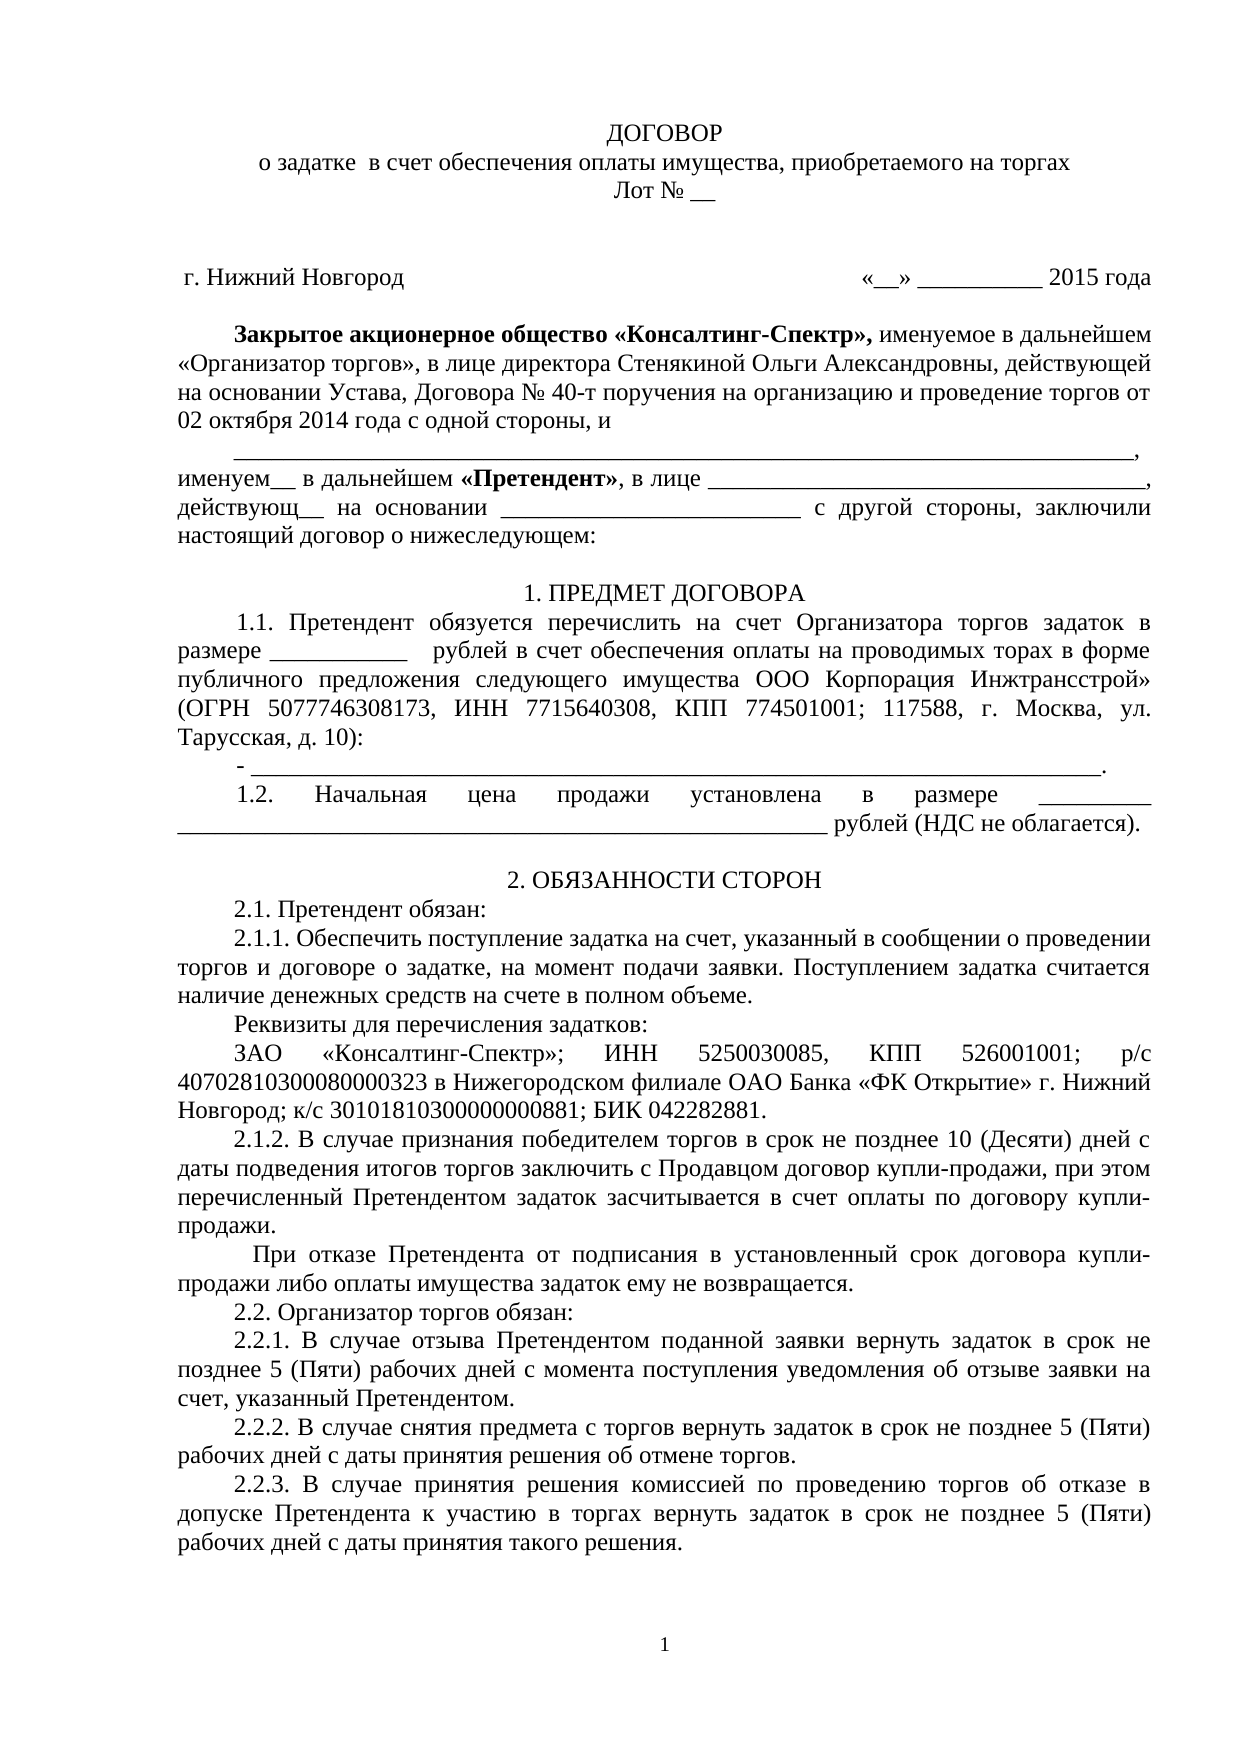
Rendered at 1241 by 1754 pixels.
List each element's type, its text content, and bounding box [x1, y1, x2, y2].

text 1. ПРЕДМЕТ ДОГОВОРА [177, 578, 1152, 607]
text При отказе Претендента от подписания в установленный срок договора купли-продажи либо оплаты имущества задаток ему не возвращается. [177, 1239, 1152, 1297]
text - ____________________________________________________________________. [177, 751, 1152, 779]
text 2.1. Претендент обязан: [177, 894, 1152, 923]
text ДОГОВОР [177, 118, 1152, 147]
text о задатке в счет обеспечения оплаты имущества, приобретаемого на торгах [177, 147, 1152, 176]
text 2. ОБЯЗАННОСТИ СТОРОН [177, 866, 1152, 894]
text 2.2.1. В случае отзыва Претендентом поданной заявки вернуть задаток в срок не позднее 5 (Пяти) рабочих дней с момента поступления уведомления об отзыве заявки на счет, указанный Претендентом. [177, 1326, 1152, 1412]
text г. Нижний Новгород «__» __________ 2015 года [177, 262, 1152, 291]
text Лот № __ [177, 176, 1152, 204]
text ЗАО «Консалтинг-Спектр»; ИНН 5250030085, КПП 526001001; р/с 40702810300080000323 в Нижегородском филиале ОАО Банка «ФК Открытие» г. Нижний Новгород; к/с 30101810300000000881; БИК 042282881. [177, 1038, 1152, 1124]
text 2.2.3. В случае принятия решения комиссией по проведению торгов об отказе в допуске Претендента к участию в торгах вернуть задаток в срок не позднее 5 (Пяти) рабочих дней с даты принятия такого решения. [177, 1469, 1152, 1556]
text 2.1.1. Обеспечить поступление задатка на счет, указанный в сообщении о проведении торгов и договоре о задатке, на момент подачи заявки. Поступлением задатка считается наличие денежных средств на счете в полном объеме. [177, 923, 1152, 1009]
text 2.2. Организатор торгов обязан: [177, 1297, 1152, 1326]
text 1.2. Начальная цена продажи установлена в размере _________ ____________________________________________________ рублей (НДС не облагается). [177, 779, 1152, 837]
text ________________________________________________________________________, именуем__ в дальнейшем «Претендент», в лице ___________________________________, действующ__ на основании ________________________ с другой стороны, заключили настоящий договор о нижеследующем: [177, 434, 1152, 549]
text 2.1.2. В случае признания победителем торгов в срок не позднее 10 (Десяти) дней с даты подведения итогов торгов заключить с Продавцом договор купли-продажи, при этом перечисленный Претендентом задаток засчитывается в счет оплаты по договору купли-продажи. [177, 1124, 1152, 1239]
text Закрытое акционерное общество «Консалтинг-Спектр», именуемое в дальнейшем «Организатор торгов», в лице директора Стенякиной Ольги Александровны, действующей на основании Устава, Договора № 40-т поручения на организацию и проведение торгов от 02 октября 2014 года с одной стороны, и [177, 319, 1152, 434]
text Реквизиты для перечисления задатков: [177, 1009, 1152, 1038]
text 2.2.2. В случае снятия предмета с торгов вернуть задаток в срок не позднее 5 (Пяти) рабочих дней с даты принятия решения об отмене торгов. [177, 1412, 1152, 1469]
text 1.1. Претендент обязуется перечислить на счет Организатора торгов задаток в размере ___________ рублей в счет обеспечения оплаты на проводимых торах в форме публичного предложения следующего имущества ООО Корпорация Инжтрансстрой» (ОГРН 5077746308173, ИНН 7715640308, КПП 774501001; 117588, г. Москва, ул. Тарусская, д. 10): [177, 607, 1152, 751]
